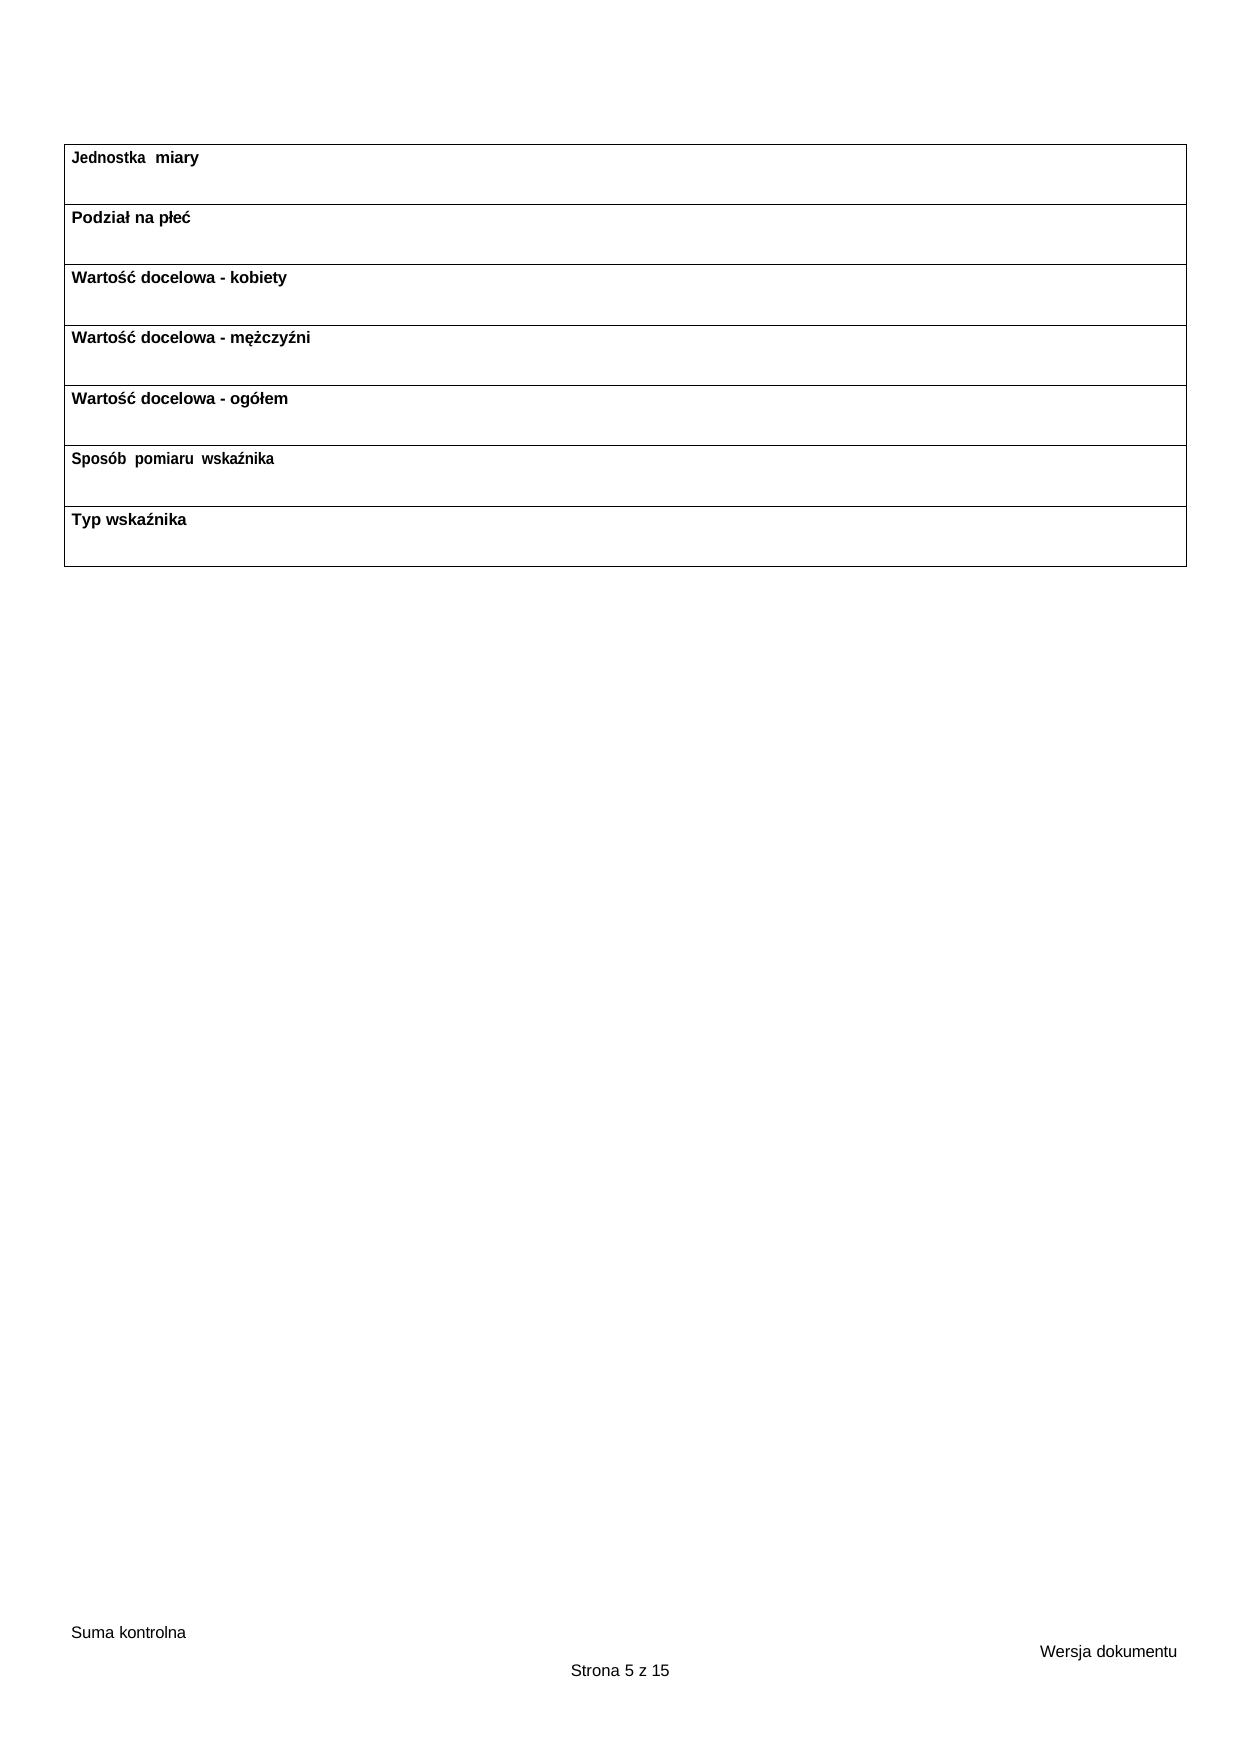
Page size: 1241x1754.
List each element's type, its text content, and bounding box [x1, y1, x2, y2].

table_cell Wartość docelowa - kobiety [65, 265, 1186, 325]
table_cell Sposób pomiaru wskaźnika [65, 446, 1186, 506]
table_header Jednostka miary [65, 145, 1186, 204]
table_cell Wartość docelowa - mężczyźni [65, 326, 1186, 385]
table_cell Wartość docelowa - ogółem [65, 386, 1186, 445]
table_cell Typ wskaźnika [65, 507, 1186, 566]
table_cell Podział na płeć [65, 205, 1186, 264]
